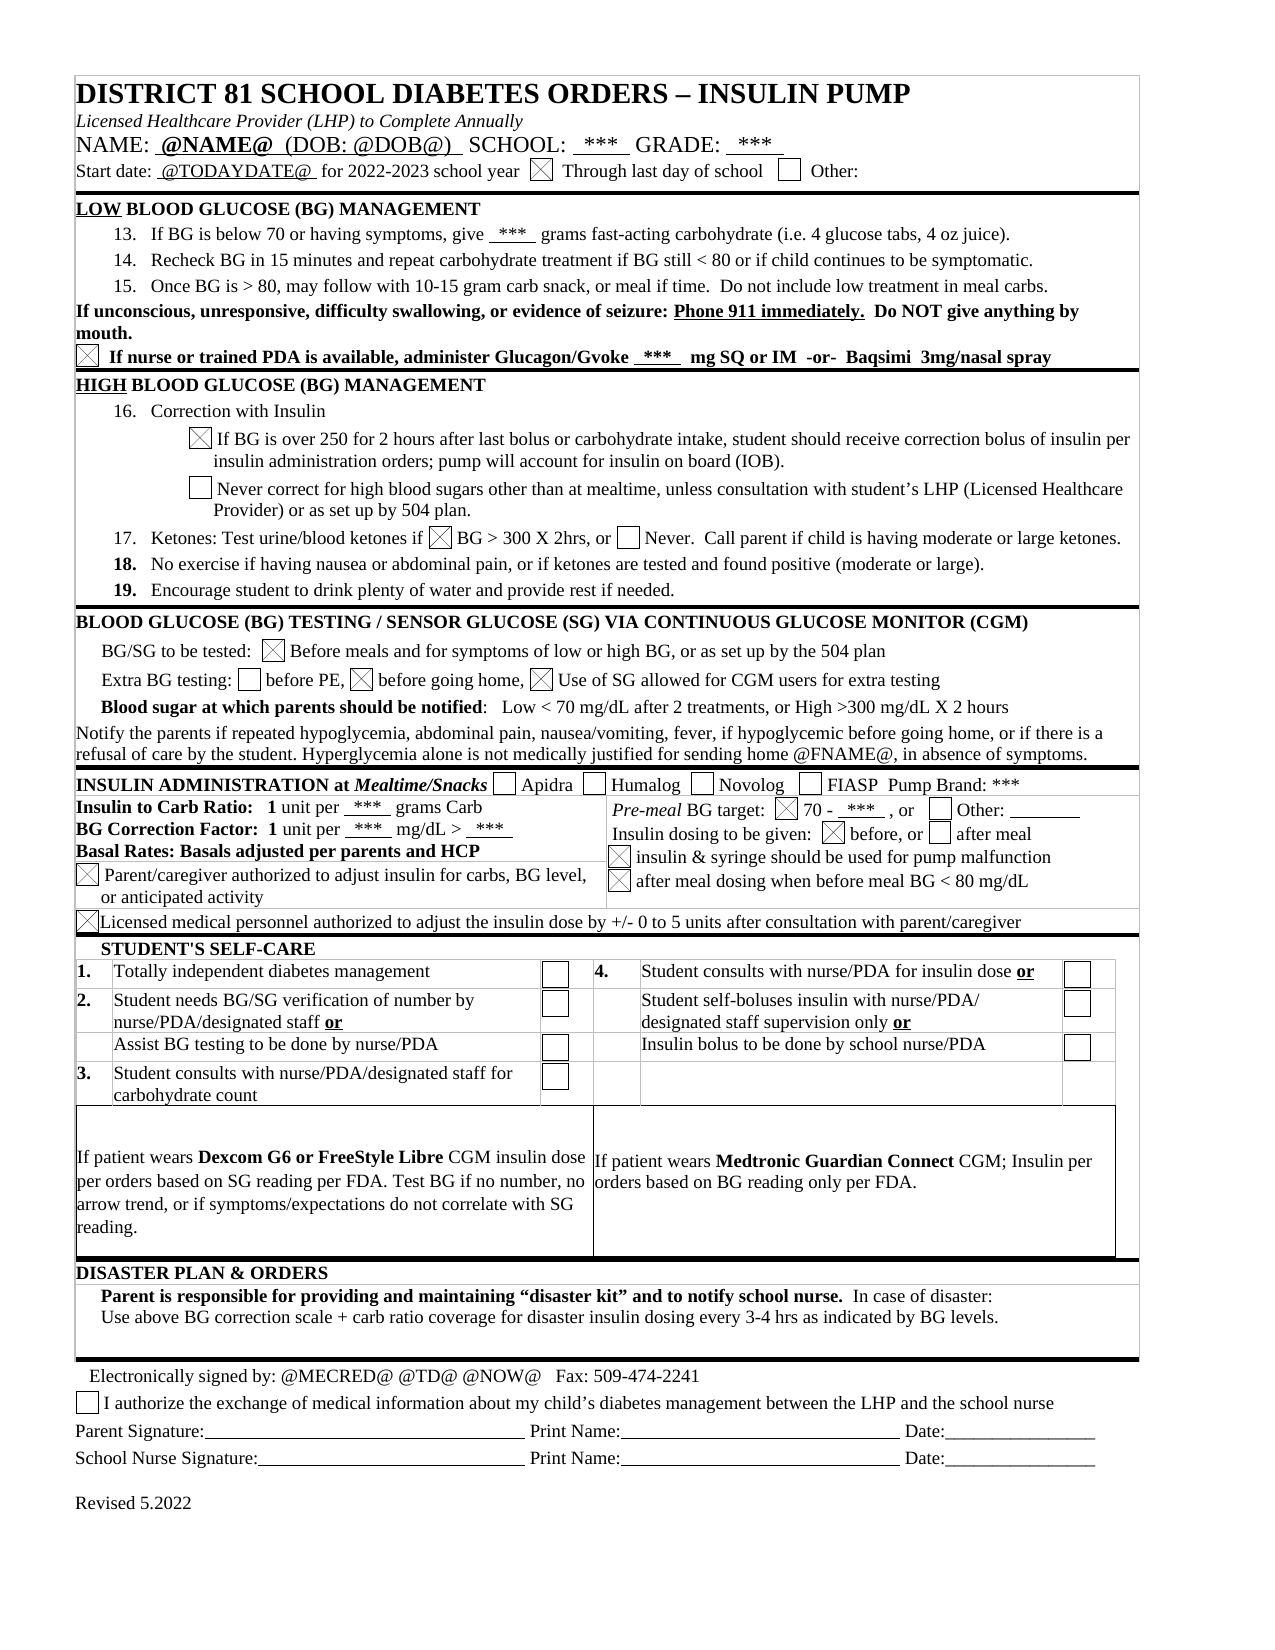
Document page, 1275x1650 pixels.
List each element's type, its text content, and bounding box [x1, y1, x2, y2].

text School Nurse Signature: Print Name: Date:________________ [75, 1443, 1200, 1468]
table_cell Licensed medical personnel authorized to adjust the insulin dose by +/- 0 to 5 units after consultation with parent/caregiver [99, 909, 1139, 933]
table_cell STUDENT'S SELF-CARE [76, 937, 1139, 1257]
table_cell LOW BLOOD GLUCOSE (BG) MANAGEMENT If BG is below 70 or having symptoms, give *** grams fast-acting carbohydrate (i.e. 4 glucose tabs, 4 oz juice). Recheck BG in 15 minutes and repeat carbohydrate treatment if BG still < 80 or if child continues to be symptomatic. Once BG is > 80, may follow with 10-15 gram carb snack, or meal if time. Do not include low treatment in meal carbs. If unconscious, unresponsive, difficulty swallowing, or evidence of seizure: Phone 911 immediately. Do NOT give anything by mouth. If nurse or trained PDA is available, administer Glucagon/Gvoke *** mg SQ or IM -or- Baqsimi 3mg/nasal spray [76, 195, 1139, 367]
table_cell Insulin to Carb Ratio: 1 unit per *** grams Carb BG Correction Factor: 1 unit per *** mg/dL > *** Basal Rates: Basals adjusted per parents and HCP [76, 796, 606, 861]
text I authorize the exchange of medical information about my child’s diabetes management between the LHP and the school nurse [75, 1389, 1200, 1414]
table_cell HIGH BLOOD GLUCOSE (BG) MANAGEMENT Correction with Insulin If BG is over 250 for 2 hours after last bolus or carbohydrate intake, student should receive correction bolus of insulin per insulin administration orders; pump will account for insulin on board (IOB). Never correct for high blood sugars other than at mealtime, unless consultation with student’s LHP (Licensed Healthcare Provider) or as set up by 504 plan. Ketones: Test urine/blood ketones if BG > 300 X 2hrs, or Never. Call parent if child is having moderate or large ketones. No exercise if having nausea or abdominal pain, or if ketones are tested and found positive (moderate or large). Encourage student to drink plenty of water and provide rest if needed. [76, 372, 1139, 604]
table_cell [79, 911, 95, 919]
table_header DISTRICT 81 SCHOOL DIABETES ORDERS – INSULIN PUMP Licensed Healthcare Provider (LHP) to Complete Annually NAME: @NAME@ (DOB: @DOB@) SCHOOL: *** GRADE: *** Start date: @TODAYDATE@ for 2022-2023 school year Through last day of school Other: [76, 76, 1139, 191]
table_cell BLOOD GLUCOSE (BG) TESTING / SENSOR GLUCOSE (SG) VIA CONTINUOUS GLUCOSE MONITOR (CGM) BG/SG to be tested: Before meals and for symptoms of low or high BG, or as set up by the 504 plan Extra BG testing: before PE, before going home, Use of SG allowed for CGM users for extra testing Blood sugar at which parents should be notified: Low < 70 mg/dL after 2 treatments, or High >300 mg/dL X 2 hours Notify the parents if repeated hypoglycemia, abdominal pain, nausea/vomiting, fever, if hypoglycemic before going home, or if there is a refusal of care by the student. Hyperglycemia alone is not medically justified for sending home @FNAME@, in absence of symptoms. [76, 609, 1139, 765]
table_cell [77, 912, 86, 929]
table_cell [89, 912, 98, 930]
text Parent Signature: Print Name: Date:________________ [75, 1416, 1200, 1441]
table_cell Parent is responsible for providing and maintaining “disaster kit” and to notify school nurse. In case of disaster: Use above BG correction scale + carb ratio coverage for disaster insulin dosing every 3-4 hrs as indicated by BG levels. [76, 1285, 1139, 1357]
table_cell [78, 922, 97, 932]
text Revised 5.2022 [75, 1492, 1200, 1513]
table_cell Parent/caregiver authorized to adjust insulin for carbs, BG level, or anticipated activity [76, 862, 606, 908]
table_cell Pre-meal BG target: 70 - *** , or Other: Insulin dosing to be given: before, or after meal insulin & syringe should be used for pump malfunction after meal dosing when before meal BG < 80 mg/dL [607, 796, 1139, 908]
text Electronically signed by: @MECRED@ @TD@ @NOW@ Fax: 509-474-2241 [75, 1362, 1200, 1387]
table_cell DISASTER PLAN & ORDERS [76, 1262, 1139, 1284]
table_cell INSULIN ADMINISTRATION at Mealtime/Snacks Apidra Humalog Novolog FIASP Pump Brand: *** [76, 770, 1139, 795]
